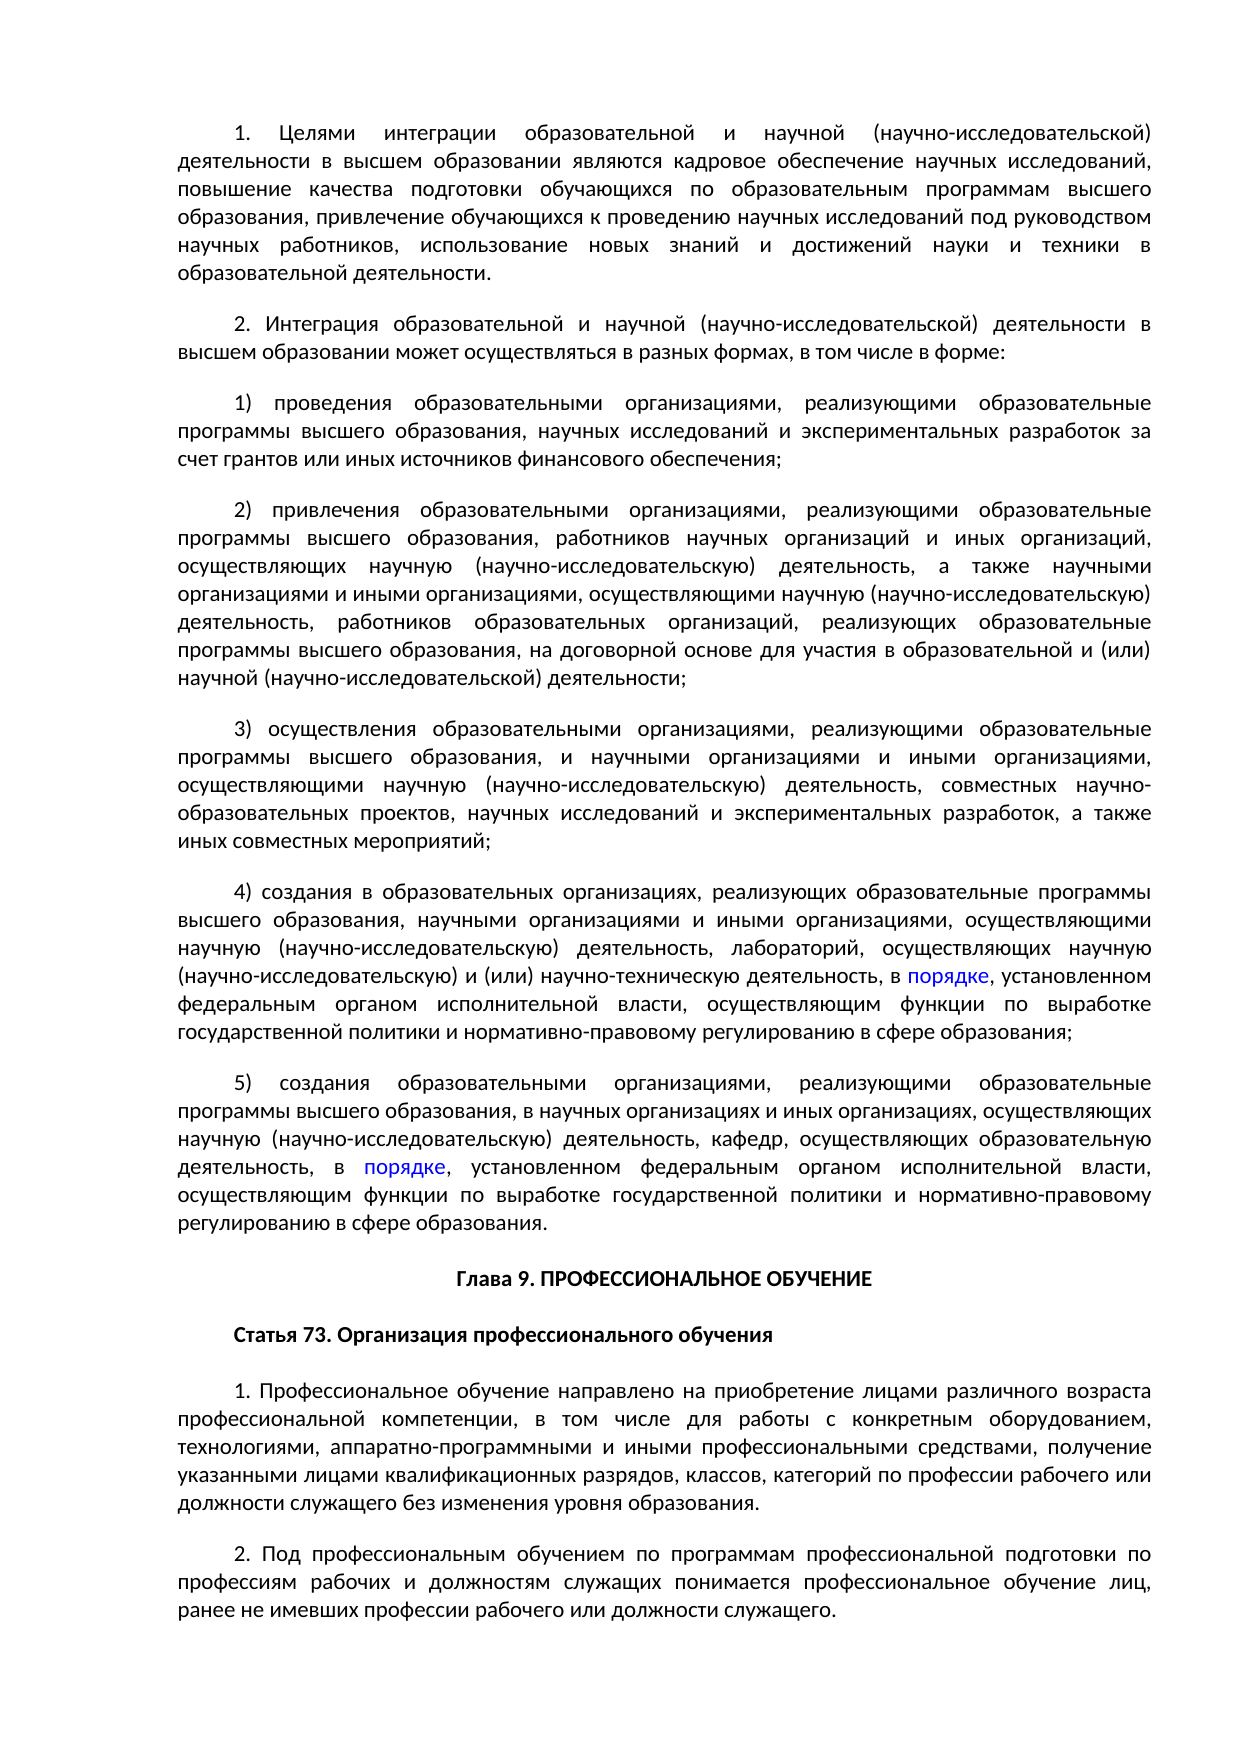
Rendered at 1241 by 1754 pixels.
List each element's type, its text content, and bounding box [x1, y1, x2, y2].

title Статья 73. Организация профессионального обучения [177, 1320, 1152, 1348]
text 2. Интеграция образовательной и научной (научно-исследовательской) деятельности в высшем образовании может осуществляться в разных формах, в том числе в форме: [177, 309, 1152, 365]
text 3) осуществления образовательными организациями, реализующими образовательные программы высшего образования, и научными организациями и иными организациями, осуществляющими научную (научно-исследовательскую) деятельность, совместных научно-образовательных проектов, научных исследований и экспериментальных разработок, а также иных совместных мероприятий; [177, 714, 1152, 854]
text 2) привлечения образовательными организациями, реализующими образовательные программы высшего образования, работников научных организаций и иных организаций, осуществляющих научную (научно-исследовательскую) деятельность, а также научными организациями и иными организациями, осуществляющими научную (научно-исследовательскую) деятельность, работников образовательных организаций, реализующих образовательные программы высшего образования, на договорной основе для участия в образовательной и (или) научной (научно-исследовательской) деятельности; [177, 495, 1152, 691]
text 1) проведения образовательными организациями, реализующими образовательные программы высшего образования, научных исследований и экспериментальных разработок за счет грантов или иных источников финансового обеспечения; [177, 388, 1152, 472]
title Глава 9. ПРОФЕССИОНАЛЬНОЕ ОБУЧЕНИЕ [177, 1264, 1152, 1292]
text 1. Целями интеграции образовательной и научной (научно-исследовательской) деятельности в высшем образовании являются кадровое обеспечение научных исследований, повышение качества подготовки обучающихся по образовательным программам высшего образования, привлечение обучающихся к проведению научных исследований под руководством научных работников, использование новых знаний и достижений науки и техники в образовательной деятельности. [177, 118, 1152, 286]
text 4) создания в образовательных организациях, реализующих образовательные программы высшего образования, научными организациями и иными организациями, осуществляющими научную (научно-исследовательскую) деятельность, лабораторий, осуществляющих научную (научно-исследовательскую) и (или) научно-техническую деятельность, в порядке, установленном федеральным органом исполнительной власти, осуществляющим функции по выработке государственной политики и нормативно-правовому регулированию в сфере образования; [177, 877, 1152, 1045]
text 5) создания образовательными организациями, реализующими образовательные программы высшего образования, в научных организациях и иных организациях, осуществляющих научную (научно-исследовательскую) деятельность, кафедр, осуществляющих образовательную деятельность, в порядке, установленном федеральным органом исполнительной власти, осуществляющим функции по выработке государственной политики и нормативно-правовому регулированию в сфере образования. [177, 1068, 1152, 1236]
text 2. Под профессиональным обучением по программам профессиональной подготовки по профессиям рабочих и должностям служащих понимается профессиональное обучение лиц, ранее не имевших профессии рабочего или должности служащего. [177, 1539, 1152, 1623]
text 1. Профессиональное обучение направлено на приобретение лицами различного возраста профессиональной компетенции, в том числе для работы с конкретным оборудованием, технологиями, аппаратно-программными и иными профессиональными средствами, получение указанными лицами квалификационных разрядов, классов, категорий по профессии рабочего или должности служащего без изменения уровня образования. [177, 1376, 1152, 1517]
